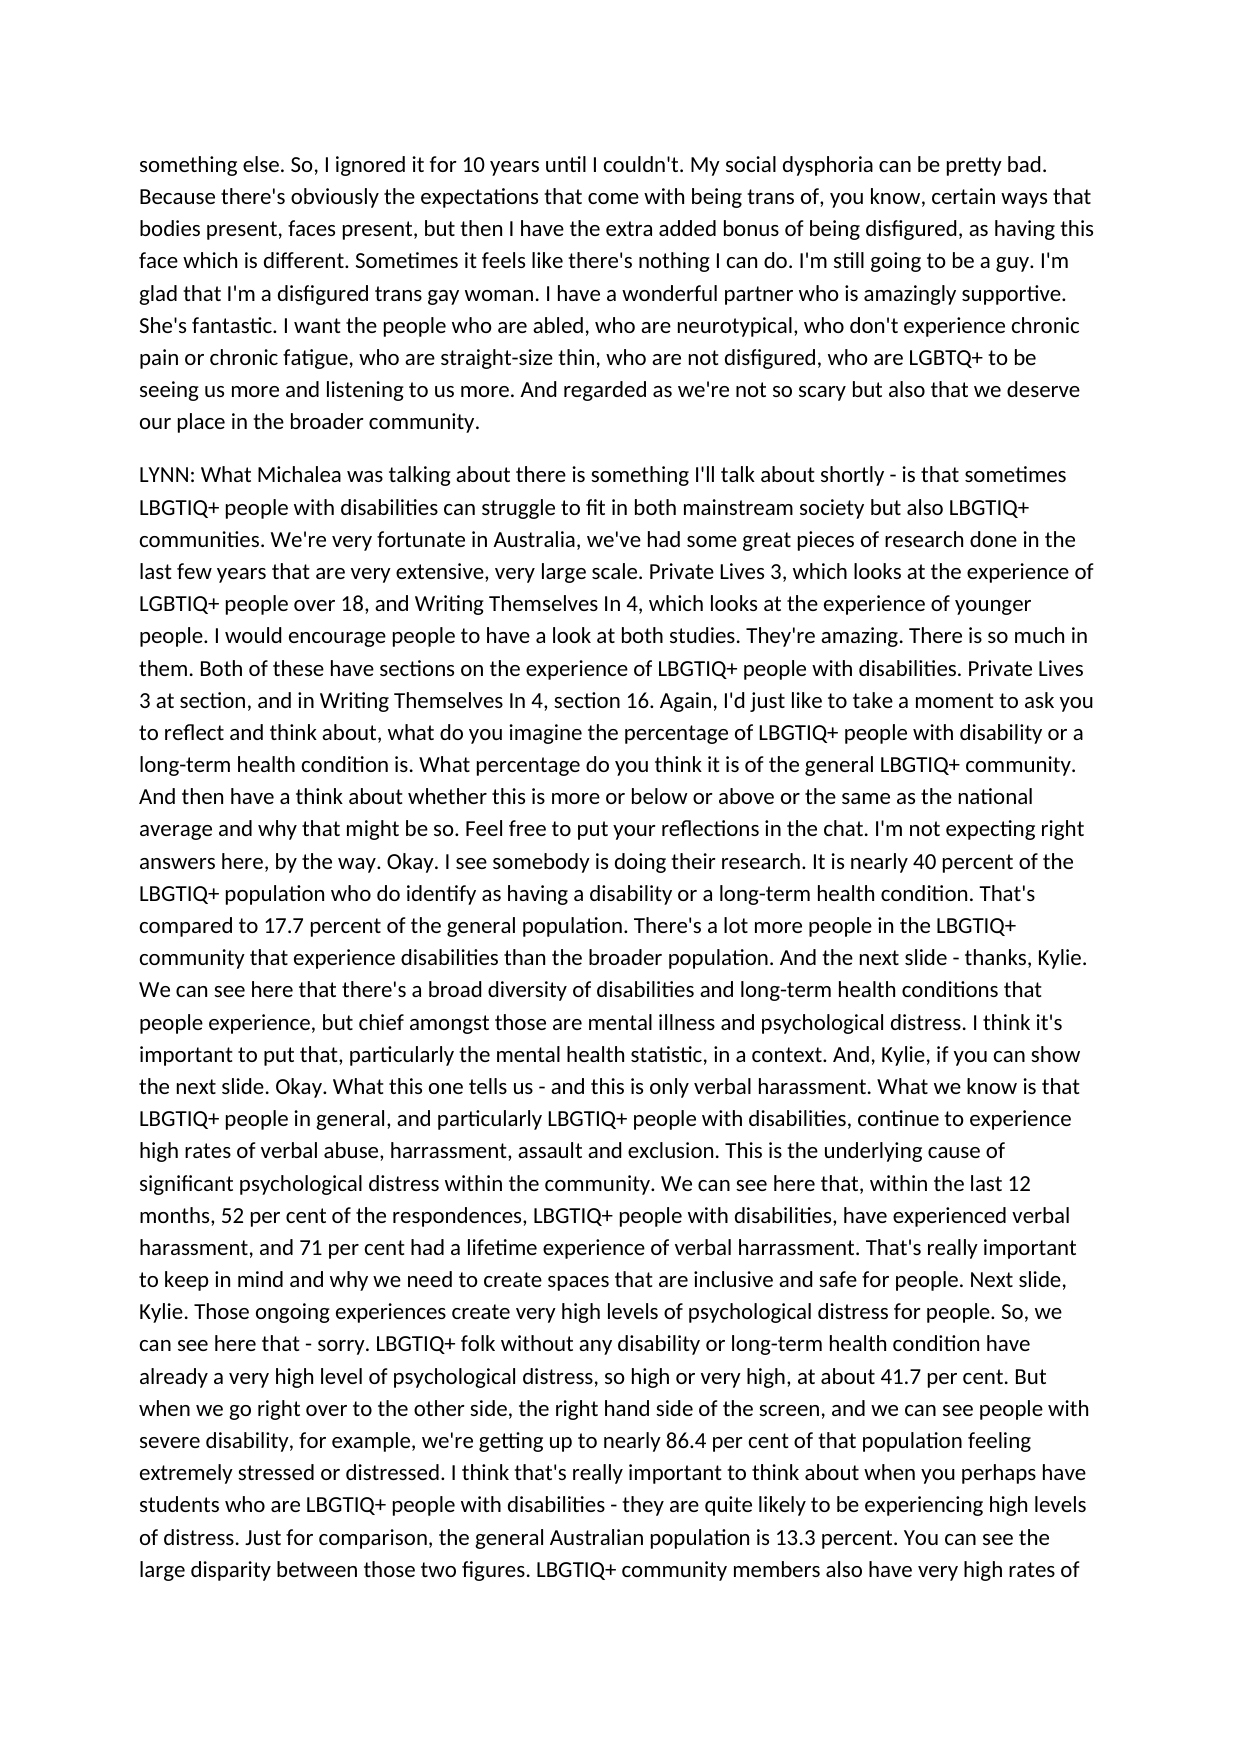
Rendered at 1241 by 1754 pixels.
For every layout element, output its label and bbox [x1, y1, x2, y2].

text [139, 461, 1101, 1583]
text [139, 150, 1101, 436]
